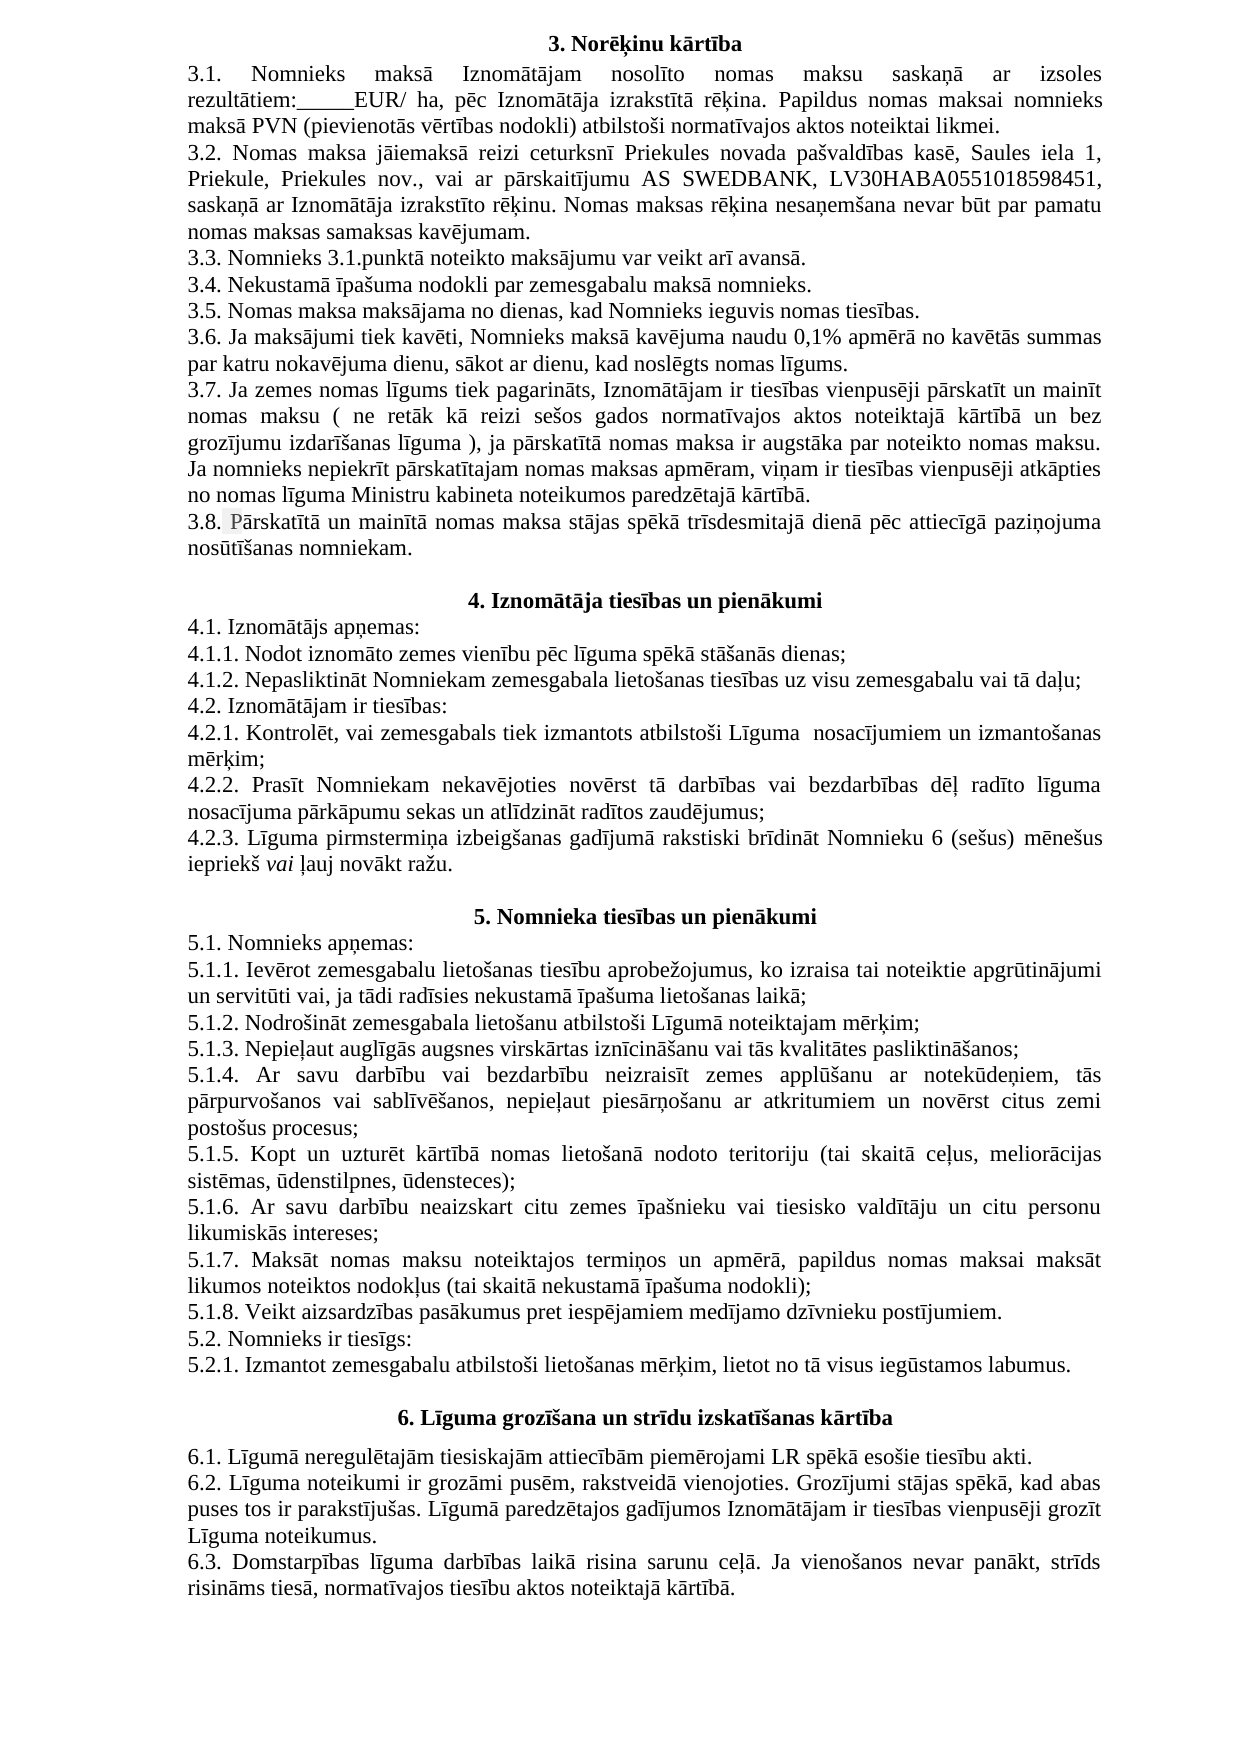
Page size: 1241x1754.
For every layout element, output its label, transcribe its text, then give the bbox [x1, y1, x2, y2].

text 4.2. Iznomātājam ir tiesības: [187, 692, 1103, 719]
text 5.1.1. Ievērot zemesgabalu lietošanas tiesību aprobežojumus, ko izraisa tai noteiktie apgrūtinājumi un servitūti vai, ja tādi radīsies nekustamā īpašuma lietošanas laikā; [187, 956, 1103, 1008]
text 5. Nomnieka tiesības un pienākumi [187, 903, 1103, 929]
text 6.2. Līguma noteikumi ir grozāmi pusēm, rakstveidā vienojoties. Grozījumi stājas spēkā, kad abas puses tos ir parakstījušas. Līgumā paredzētajos gadījumos Iznomātājam ir tiesības vienpusēji grozīt Līguma noteikumus. [187, 1469, 1103, 1548]
text 5.1.7. Maksāt nomas maksu noteiktajos termiņos un apmērā, papildus nomas maksai maksāt likumos noteiktos nodokļus (tai skaitā nekustamā īpašuma nodokli); [187, 1246, 1103, 1298]
text 3. Norēķinu kārtība [187, 29, 1103, 56]
text 5.1.6. Ar savu darbību neaizskart citu zemes īpašnieku vai tiesisko valdītāju un citu personu likumiskās intereses; [187, 1193, 1103, 1246]
text 4.2.3. Līguma pirmstermiņa izbeigšanas gadījumā rakstiski brīdināt Nomnieku 6 (sešus) mēnešus iepriekš vai ļauj novākt ražu. [187, 824, 1103, 877]
text 5.1.2. Nodrošināt zemesgabala lietošanu atbilstoši Līgumā noteiktajam mērķim; [187, 1008, 1103, 1035]
text 3.4. Nekustamā īpašuma nodokli par zemesgabalu maksā nomnieks. [187, 271, 1103, 297]
text 5.1.8. Veikt aizsardzības pasākumus pret iespējamiem medījamo dzīvnieku postījumiem. [187, 1298, 1103, 1325]
text 4.2.2. Prasīt Nomniekam nekavējoties novērst tā darbības vai bezdarbības dēļ radīto līguma nosacījuma pārkāpumu sekas un atlīdzināt radītos zaudējumus; [187, 771, 1103, 824]
text 5.2.1. Izmantot zemesgabalu atbilstoši lietošanas mērķim, lietot no tā visus iegūstamos labumus. [187, 1351, 1103, 1377]
text 6.3. Domstarpības līguma darbības laikā risina sarunu ceļā. Ja vienošanos nevar panākt, strīds risināms tiesā, normatīvajos tiesību aktos noteiktajā kārtībā. [187, 1548, 1103, 1601]
text 3.3. Nomnieks 3.1.punktā noteikto maksājumu var veikt arī avansā. [187, 244, 1103, 271]
text 3.7. Ja zemes nomas līgums tiek pagarināts, Iznomātājam ir tiesības vienpusēji pārskatīt un mainīt nomas maksu ( ne retāk kā reizi sešos gados normatīvajos aktos noteiktajā kārtībā un bez grozījumu izdarīšanas līguma ), ja pārskatītā nomas maksa ir augstāka par noteikto nomas maksu. Ja nomnieks nepiekrīt pārskatītajam nomas maksas apmēram, viņam ir tiesības vienpusēji atkāpties no nomas līguma Ministru kabineta noteikumos paredzētajā kārtībā. [187, 376, 1103, 508]
text 3.6. Ja maksājumi tiek kavēti, Nomnieks maksā kavējuma naudu 0,1% apmērā no kavētās summas par katru nokavējuma dienu, sākot ar dienu, kad noslēgts nomas līgums. [187, 323, 1103, 376]
text 4.1. Iznomātājs apņemas: [187, 613, 1103, 639]
text 5.2. Nomnieks ir tiesīgs: [187, 1325, 1103, 1351]
text 4.1.2. Nepasliktināt Nomniekam zemesgabala lietošanas tiesības uz visu zemesgabalu vai tā daļu; [187, 666, 1103, 692]
text 3.5. Nomas maksa maksājama no dienas, kad Nomnieks ieguvis nomas tiesības. [187, 297, 1103, 323]
text 6.1. Līgumā neregulētajām tiesiskajām attiecībām piemērojami LR spēkā esošie tiesību akti. [187, 1443, 1103, 1469]
text 5.1.3. Nepieļaut auglīgās augsnes virskārtas iznīcināšanu vai tās kvalitātes pasliktināšanos; [187, 1035, 1103, 1061]
text 3.2. Nomas maksa jāiemaksā reizi ceturksnī Priekules novada pašvaldības kasē, Saules iela 1, Priekule, Priekules nov., vai ar pārskaitījumu AS SWEDBANK, LV30HABA0551018598451, saskaņā ar Iznomātāja izrakstīto rēķinu. Nomas maksas rēķina nesaņemšana nevar būt par pamatu nomas maksas samaksas kavējumam. [187, 139, 1103, 244]
text 3.8. Pārskatītā un mainītā nomas maksa stājas spēkā trīsdesmitajā dienā pēc attiecīgā paziņojuma nosūtīšanas nomniekam. [187, 508, 1103, 561]
text 4.2.1. Kontrolēt, vai zemesgabals tiek izmantots atbilstoši Līguma nosacījumiem un izmantošanas mērķim; [187, 719, 1103, 771]
text 5.1. Nomnieks apņemas: [187, 929, 1103, 956]
text 6. Līguma grozīšana un strīdu izskatīšanas kārtība [187, 1404, 1103, 1430]
text 4. Iznomātāja tiesības un pienākumi [187, 587, 1103, 613]
text 3.1. Nomnieks maksā Iznomātājam nosolīto nomas maksu saskaņā ar izsoles rezultātiem:_____EUR/ ha, pēc Iznomātāja izrakstītā rēķina. Papildus nomas maksai nomnieks maksā PVN (pievienotās vērtības nodokli) atbilstoši normatīvajos aktos noteiktai likmei. [187, 60, 1103, 139]
text 4.1.1. Nodot iznomāto zemes vienību pēc līguma spēkā stāšanās dienas; [187, 639, 1103, 666]
text 5.1.5. Kopt un uzturēt kārtībā nomas lietošanā nodoto teritoriju (tai skaitā ceļus, meliorācijas sistēmas, ūdenstilpnes, ūdensteces); [187, 1140, 1103, 1193]
text 5.1.4. Ar savu darbību vai bezdarbību neizraisīt zemes applūšanu ar notekūdeņiem, tās pārpurvošanos vai sablīvēšanos, nepieļaut piesārņošanu ar atkritumiem un novērst citus zemi postošus procesus; [187, 1061, 1103, 1140]
